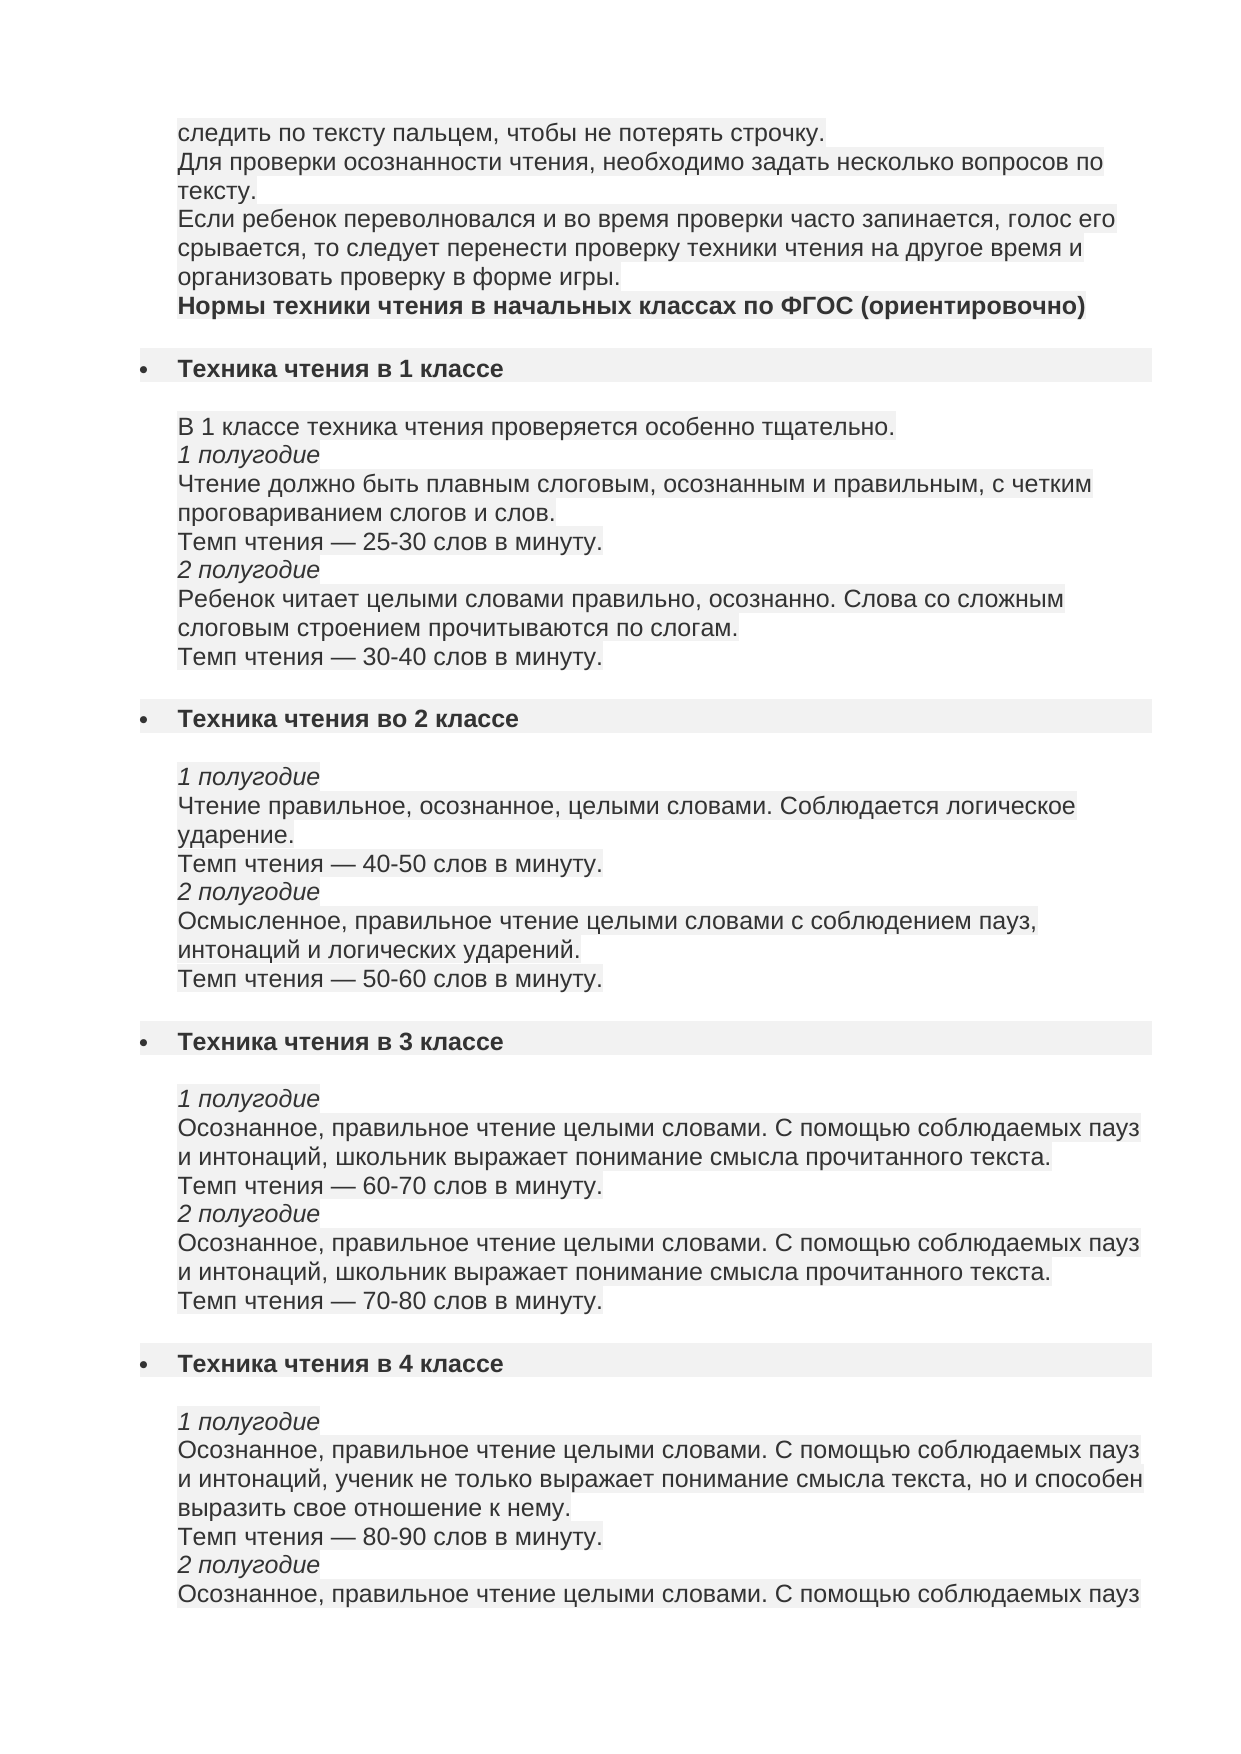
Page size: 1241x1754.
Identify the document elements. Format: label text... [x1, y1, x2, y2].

text 1 полугодие Чтение правильное, осознанное, целыми словами. Соблюдается логическое ударение. Темп чтения — 40-50 слов в минуту. 2 полугодие Осмысленное, правильное чтение целыми словами с соблюдением пауз, интонаций и логических ударений. Темп чтения — 50-60 слов в минуту. [177, 762, 1152, 992]
list Техника чтения в 1 классе [140, 348, 1152, 382]
list Техника чтения в 3 классе [140, 1021, 1152, 1055]
list Техника чтения во 2 классе [140, 699, 1152, 733]
text 1 полугодие Осознанное, правильное чтение целыми словами. С помощью соблюдаемых пауз и интонаций, школьник выражает понимание смысла прочитанного текста. Темп чтения — 60-70 слов в минуту. 2 полугодие Осознанное, правильное чтение целыми словами. С помощью соблюдаемых пауз и интонаций, школьник выражает понимание смысла прочитанного текста. Темп чтения — 70-80 слов в минуту. [320, 1084, 1152, 1314]
text В 1 классе техника чтения проверяется особенно тщательно. 1 полугодие Чтение должно быть плавным слоговым, осознанным и правильным, с четким проговариванием слогов и слов. Темп чтения — 25-30 слов в минуту. 2 полугодие Ребенок читает целыми словами правильно, осознанно. Слова со сложным слоговым строением прочитываются по слогам. Темп чтения — 30-40 слов в минуту. [320, 411, 1152, 670]
list Техника чтения в 4 классе [140, 1343, 1152, 1377]
